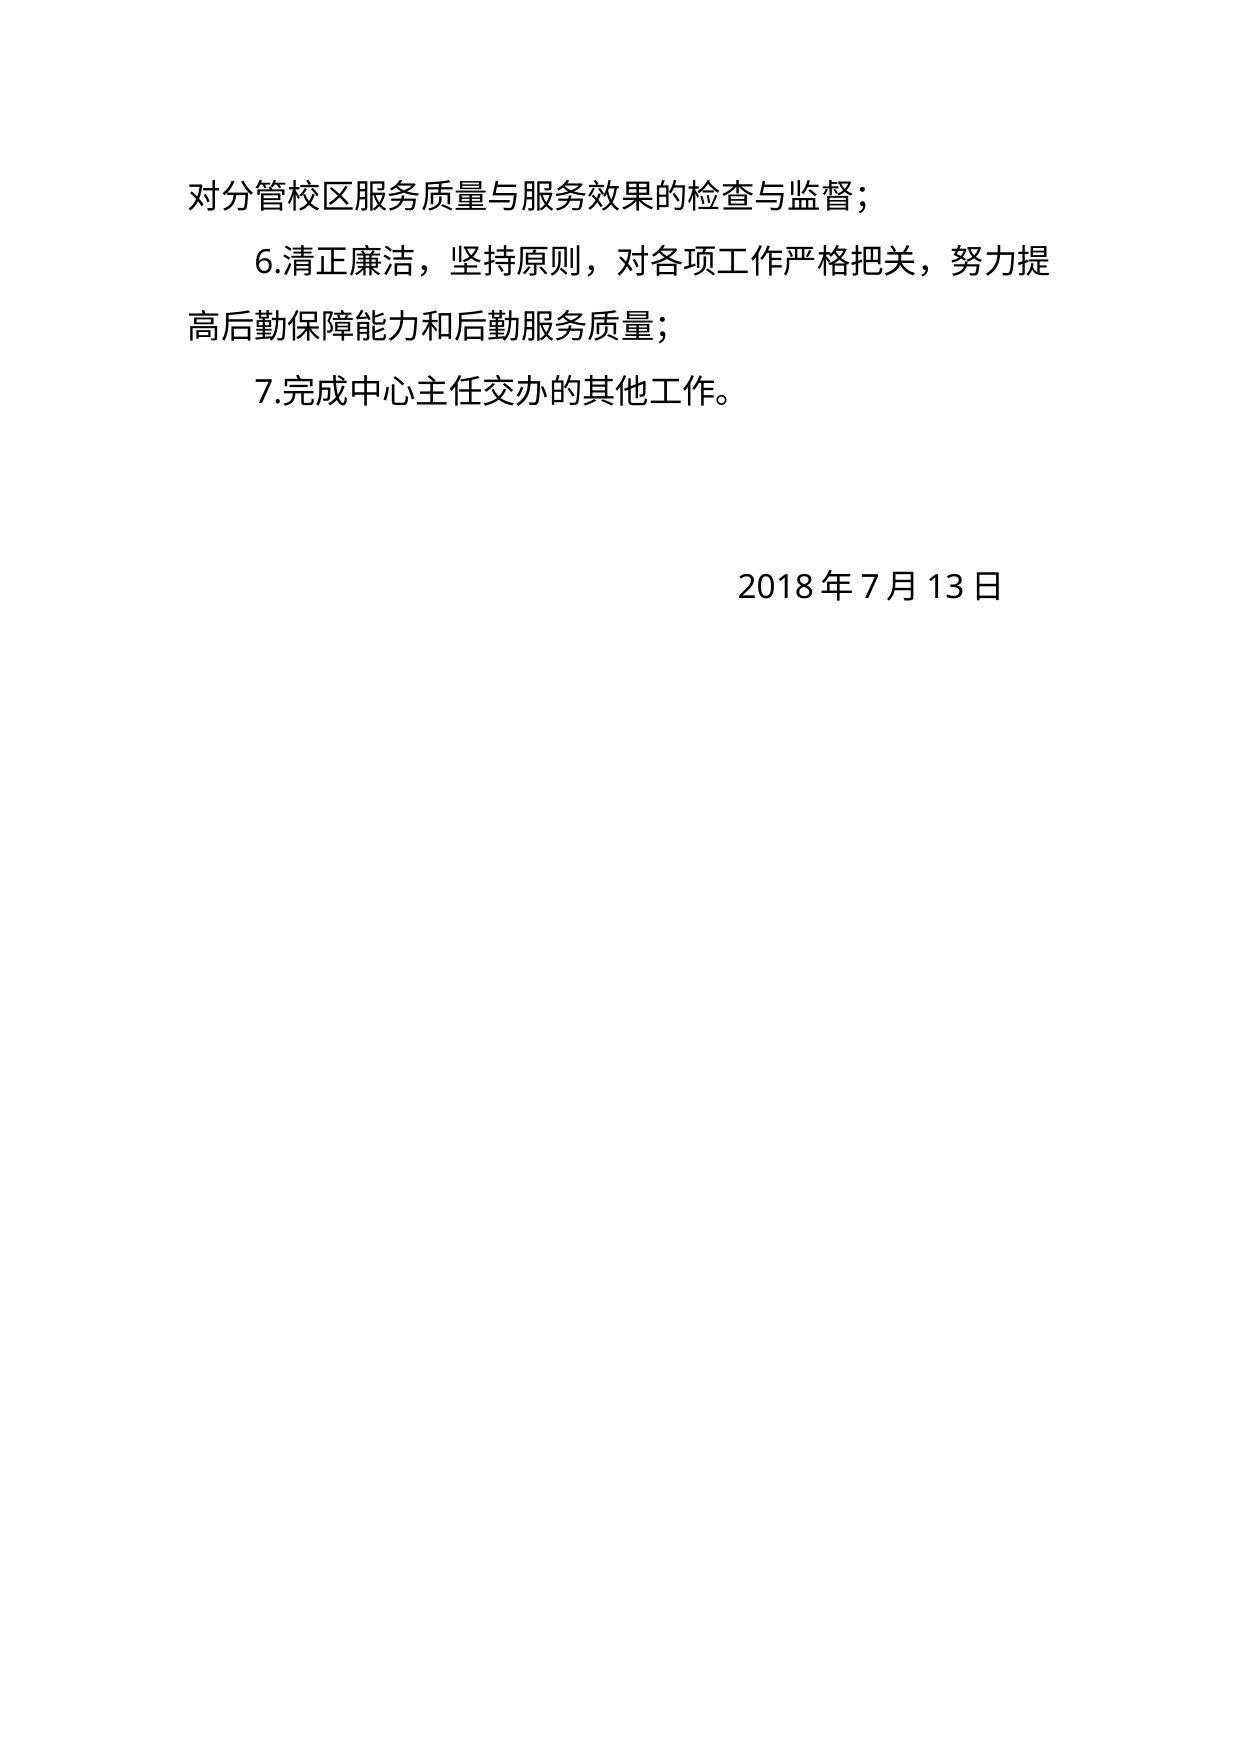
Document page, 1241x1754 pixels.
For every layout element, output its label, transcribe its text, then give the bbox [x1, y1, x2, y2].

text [187, 162, 1053, 227]
text 2018年7月13日 [187, 552, 1053, 617]
text 6.清正廉洁，坚持原则，对各项工作严格把关，努力提高后勤保障能力和后勤服务质量； [187, 227, 1053, 357]
text 7.完成中心主任交办的其他工作。 [187, 357, 1053, 422]
